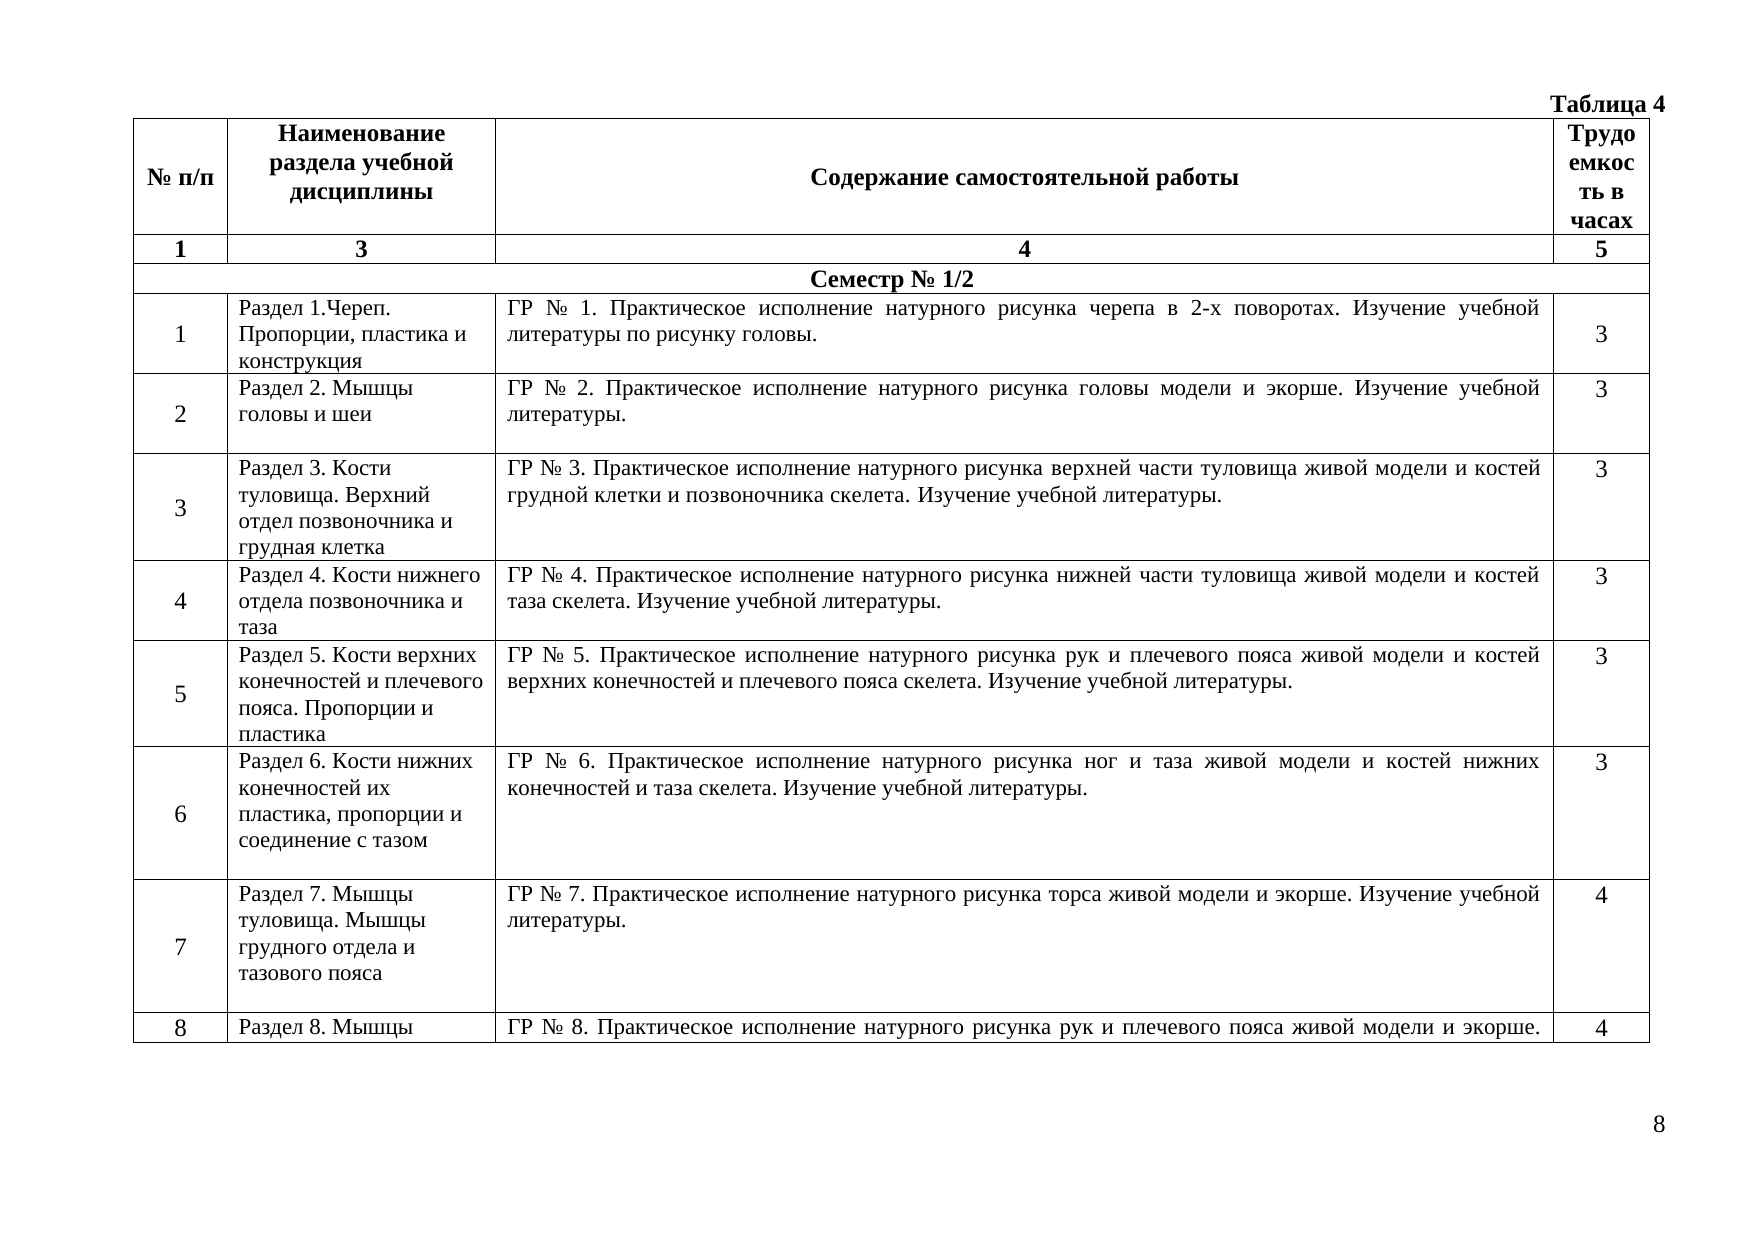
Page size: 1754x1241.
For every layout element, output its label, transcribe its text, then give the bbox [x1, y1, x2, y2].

table_cell ГР № 5. Практическое исполнение натурного рисунка рук и плечевого пояса живой модели и костей верхних конечностей и плечевого пояса скелета. Изучение учебной литературы. [496, 641, 1553, 746]
table_header Содержание самостоятельной работы [496, 119, 1553, 233]
table_cell 3 [1554, 294, 1649, 373]
table_cell 3 [1554, 374, 1649, 453]
table_cell Раздел 3. Кости туловища. Верхний отдел позвоночника и грудная клетка [228, 454, 495, 560]
table_cell 6 [134, 747, 227, 879]
table_cell ГР № 6. Практическое исполнение натурного рисунка ног и таза живой модели и костей нижних конечностей и таза скелета. Изучение учебной литературы. [496, 747, 1553, 879]
table_cell 5 [134, 641, 227, 746]
table_cell Семестр № 1/2 [134, 264, 1649, 293]
table_cell 7 [134, 880, 227, 1012]
table_cell Раздел 2. Мышцы головы и шеи [228, 374, 495, 453]
table_cell 3 [1554, 747, 1649, 879]
table_cell 2 [134, 374, 227, 453]
table_cell ГР № 3. Практическое исполнение натурного рисунка верхней части туловища живой модели и костей грудной клетки и позвоночника скелета. Изучение учебной литературы. [496, 454, 1553, 560]
table_header Наименование раздела учебной дисциплины [228, 119, 495, 233]
table_cell Раздел 7. Мышцы туловища. Мышцы грудного отдела и тазового пояса [228, 880, 495, 1012]
table_cell ГР № 7. Практическое исполнение натурного рисунка торса живой модели и экорше. Изучение учебной литературы. [496, 880, 1553, 1012]
table_cell 3 [1554, 561, 1649, 640]
table_cell 3 [228, 235, 495, 263]
table_cell ГР № 2. Практическое исполнение натурного рисунка головы модели и экорше. Изучение учебной литературы. [496, 374, 1553, 453]
table_cell Раздел 5. Кости верхних конечностей и плечевого пояса. Пропорции и пластика [228, 641, 495, 746]
table_cell 4 [1554, 880, 1649, 1012]
table_cell 8 [134, 1013, 227, 1042]
table_header № п/п [134, 119, 227, 233]
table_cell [228, 1013, 495, 1042]
table_cell 4 [496, 235, 1553, 263]
table_cell ГР № 4. Практическое исполнение натурного рисунка нижней части туловища живой модели и костей таза скелета. Изучение учебной литературы. [496, 561, 1553, 640]
table_cell 4 [134, 561, 227, 640]
table_cell 3 [134, 454, 227, 560]
table_header Трудоемкость в часах [1554, 119, 1649, 233]
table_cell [496, 1013, 1553, 1042]
table_cell Раздел 1.Череп. Пропорции, пластика и конструкция [228, 294, 495, 373]
table_cell 4 [1554, 1013, 1649, 1042]
text Таблица 4 [118, 89, 1665, 117]
table_cell 5 [1554, 235, 1649, 263]
table_cell 3 [1554, 454, 1649, 560]
table_cell 1 [134, 235, 227, 263]
table_cell 3 [1554, 641, 1649, 746]
table_cell 1 [134, 294, 227, 373]
table_cell Раздел 6. Кости нижних конечностей их пластика, пропорции и соединение с тазом [228, 747, 495, 879]
table_cell ГР № 1. Практическое исполнение натурного рисунка черепа в 2-х поворотах. Изучение учебной литературы по рисунку головы. [496, 294, 1553, 373]
table_cell Раздел 4. Кости нижнего отдела позвоночника и таза [228, 561, 495, 640]
